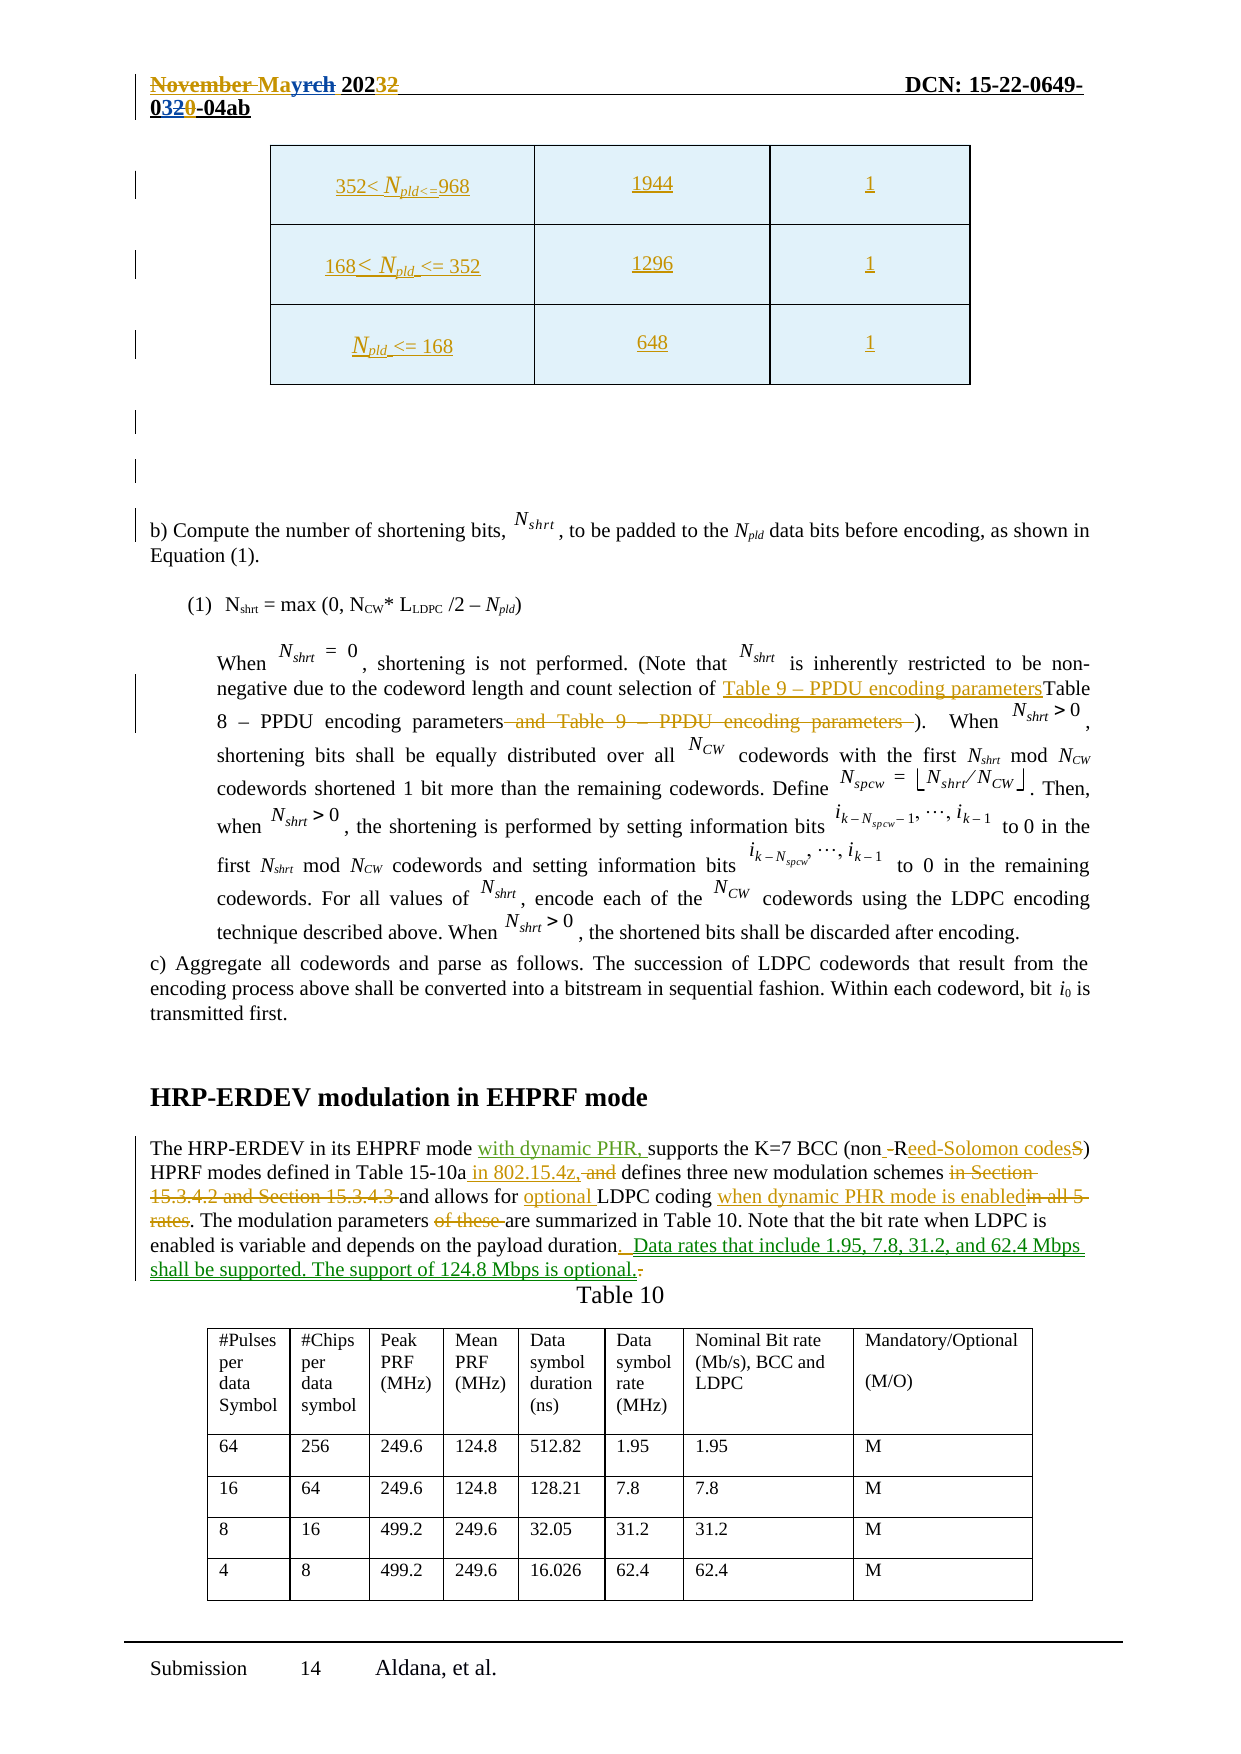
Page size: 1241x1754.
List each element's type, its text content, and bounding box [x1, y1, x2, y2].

table_header Peak PRF (MHz) [370, 1329, 443, 1434]
table_header Mandatory/Optional (M/O) [854, 1329, 1032, 1434]
table_cell 64 [208, 1435, 289, 1476]
table_cell 249.6 [370, 1435, 443, 1476]
table_cell 32.05 [519, 1518, 604, 1558]
table_cell 249.6 [370, 1477, 443, 1517]
table_cell 31.2 [606, 1518, 683, 1558]
table_cell 1.95 [606, 1435, 683, 1476]
table_cell M [854, 1435, 1032, 1476]
table_cell M [854, 1518, 1032, 1558]
table_header Mean PRF (MHz) [444, 1329, 518, 1434]
table_cell 249.6 [444, 1518, 518, 1558]
table_cell 249.6 [444, 1559, 518, 1599]
table_cell 8 [208, 1518, 289, 1558]
table_header Nominal Bit rate (Mb/s), BCC and LDPC [684, 1329, 853, 1434]
table_cell 499.2 [370, 1518, 443, 1558]
table_cell 7.8 [606, 1477, 683, 1517]
table_cell 31.2 [684, 1518, 853, 1558]
table_header Data symbol rate (MHz) [606, 1329, 683, 1434]
table_cell 7.8 [684, 1477, 853, 1517]
text When , shortening is not performed. (Note that is inherently restricted to be non-negative due to the codeword length and count selection of ). When , shortening bits shall be equally distributed over all codewords with the first Nshrt mod NCW codewords shortened 1 bit more than the remaining codewords. Define . Then, when , the shortening is performed by setting information bits to 0 in the first Nshrt mod NCW codewords and setting information bits to 0 in the remaining codewords. For all values of , encode each of the codewords using the LDPC encoding technique described above. When , the shortened bits shall be discarded after encoding. [217, 641, 1090, 944]
subtitle HRP-ERDEV modulation in EHPRF mode [150, 1085, 1090, 1111]
table_cell 62.4 [684, 1559, 853, 1599]
table_cell 124.8 [444, 1435, 518, 1476]
table_header #Chips per data symbol [291, 1329, 369, 1434]
table_cell 256 [291, 1435, 369, 1476]
table_cell 16.026 [519, 1559, 604, 1599]
table_cell 16 [291, 1518, 369, 1558]
table_cell M [854, 1477, 1032, 1517]
table_header #Pulses per data Symbol [208, 1329, 289, 1434]
text c) Aggregate all codewords and parse as follows. The succession of LDPC codewords that result from the encoding process above shall be converted into a bitstream in sequential fashion. Within each codeword, bit i0 is transmitted first. [150, 950, 1090, 1025]
table_cell M [854, 1559, 1032, 1599]
table_cell 1.95 [684, 1435, 853, 1476]
text Table [150, 1281, 1090, 1309]
table_cell 16 [208, 1477, 289, 1517]
table_cell 128.21 [519, 1477, 604, 1517]
text b) Compute the number of shortening bits, , to be padded to the Npld data bits before encoding, as shown in Equation (1). [150, 508, 1090, 567]
table_cell 512.82 [519, 1435, 604, 1476]
table_cell 124.8 [444, 1477, 518, 1517]
table_cell 62.4 [606, 1559, 683, 1599]
table_cell 499.2 [370, 1559, 443, 1599]
table_cell 64 [291, 1477, 369, 1517]
table_cell 8 [291, 1559, 369, 1599]
text The HRP-ERDEV in its EHPRF mode supports the K=7 BCC (nonR) HPRF modes defined in Table 15-10a defines three new modulation schemes and allows for LDPC coding . The modulation parameters are summarized in . Note that the bit rate when LDPC is enabled is variable and depends on the payload duration [150, 1136, 1090, 1281]
table_header Data symbol duration (ns) [519, 1329, 604, 1434]
table_cell 4 [208, 1559, 289, 1599]
list Nshrt = max (0, NCW* LLDPC /2 – Npld) [187, 592, 1090, 616]
